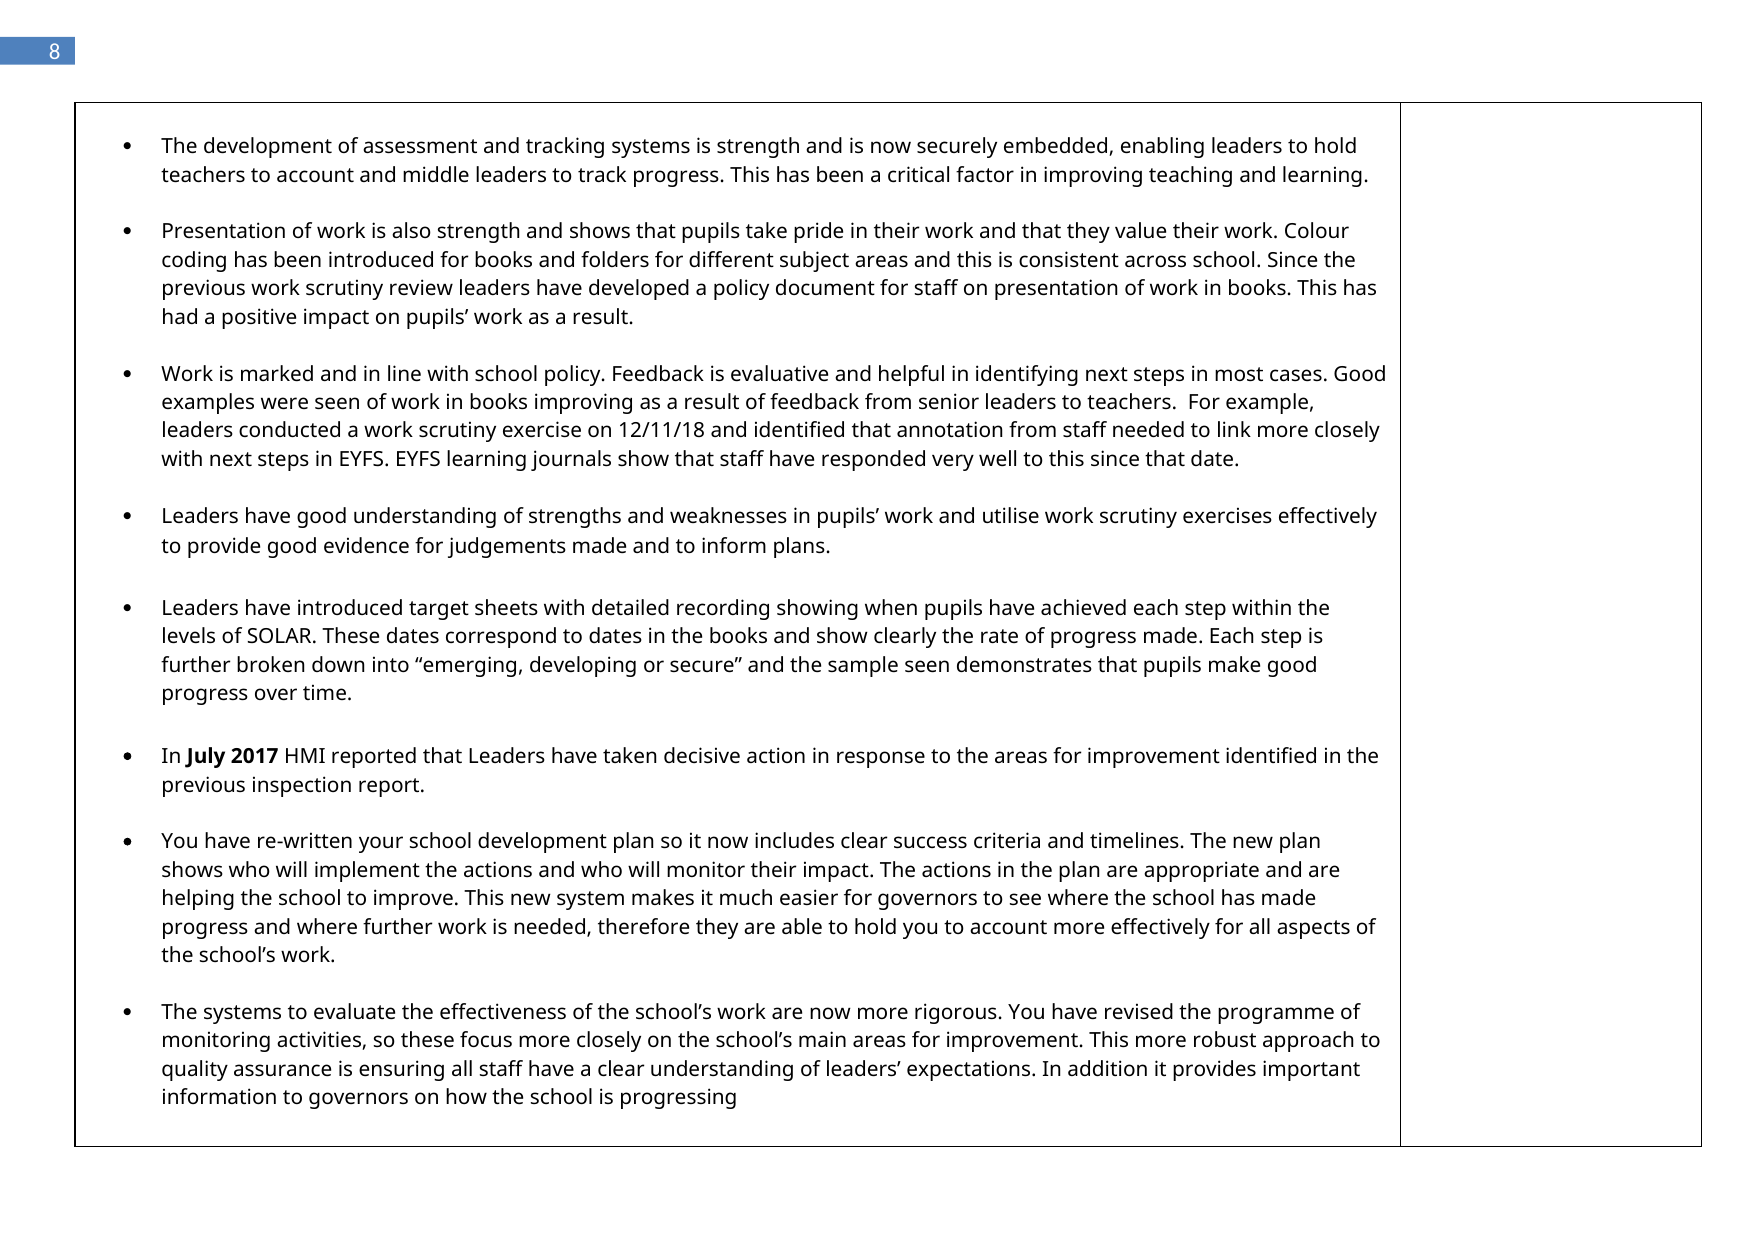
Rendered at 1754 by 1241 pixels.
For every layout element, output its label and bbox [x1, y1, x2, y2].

table_cell [76, 103, 1400, 1146]
table_cell [1401, 103, 1701, 1146]
